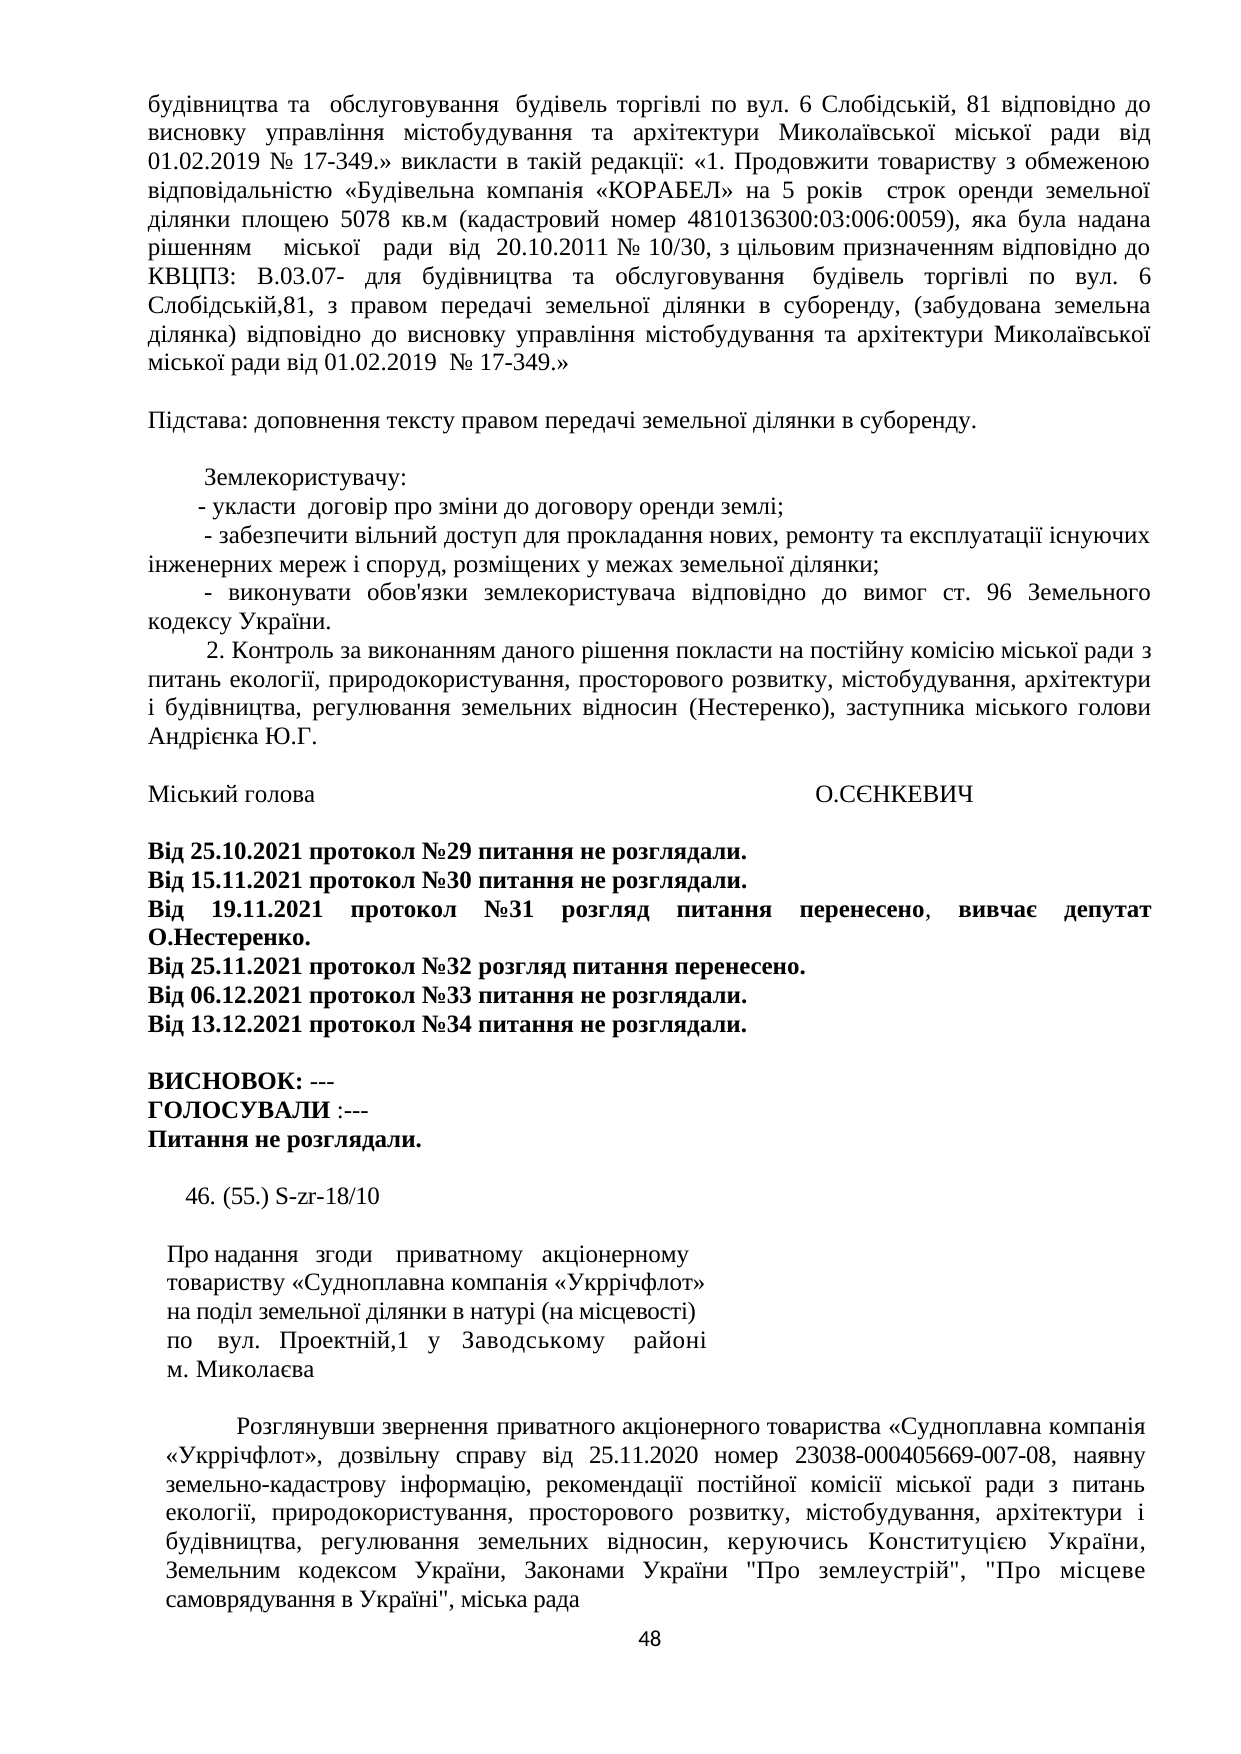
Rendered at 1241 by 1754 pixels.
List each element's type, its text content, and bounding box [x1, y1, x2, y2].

text Підстава: доповнення тексту правом передачі земельної ділянки в суборенду. [148, 405, 1152, 434]
text ГОЛОСУВАЛИ :--- [148, 1095, 1152, 1124]
text - виконувати обов'язки землекористувача відповідно до вимог ст. 96 Земельного кодексу України. [148, 577, 1152, 635]
text Від 13.12.2021 протокол №34 питання не розглядали. [148, 1009, 1152, 1037]
text м. Миколаєва [165, 1354, 1146, 1382]
text Про надання згоди приватному акціонерному [165, 1239, 1146, 1267]
text 2. Контроль за виконанням даного рішення покласти на постійну комісію міської ради з питань екології, природокористування, просторового розвитку, містобудування, архітектури і будівництва, регулювання земельних відносин (Нестеренко), заступника міського голови Андрієнка Ю.Г. [148, 635, 1152, 750]
text товариству «Судноплавна компанія «Укррічфлот» [165, 1267, 1146, 1296]
text Міський голова О.СЄНКЕВИЧ [148, 779, 1152, 807]
text по вул. Проектній,1 у Заводському районі [165, 1325, 1146, 1354]
text Від 25.10.2021 протокол №29 питання не розглядали. [148, 836, 1152, 865]
text ВИСНОВОК: --- [148, 1066, 1152, 1095]
text Від 25.11.2021 протокол №32 розгляд питання перенесено. [148, 951, 1152, 980]
text Землекористувачу: [148, 462, 1152, 491]
list (55.) S-zr-18/10 [185, 1181, 1146, 1210]
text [148, 89, 1152, 376]
text Питання не розглядали. [148, 1124, 1152, 1152]
text на поділ земельної ділянки в натурі (на місцевості) [165, 1296, 1146, 1325]
text Розглянувши звернення приватного акціонерного товариства «Судноплавна компанія «Укррічфлот», дозвільну справу від 25.11.2020 номер 23038-000405669-007-08, наявну земельно-кадастрову інформацію, рекомендації постійної комісії міської ради з питань екології, природокористування, просторового розвитку, містобудування, архітектури і будівництва, регулювання земельних відносин, керуючись Конституцією України, Земельним кодексом України, Законами України "Про землеустрій", "Про місцеве самоврядування в Україні", міська рада [165, 1411, 1146, 1612]
text Від 19.11.2021 протокол №31 розгляд питання перенесено, вивчає депутат О.Нестеренко. [148, 894, 1152, 951]
text Від 06.12.2021 протокол №33 питання не розглядали. [148, 980, 1152, 1009]
text - укласти договір про зміни до договору оренди землі; [148, 491, 1152, 520]
text Від 15.11.2021 протокол №30 питання не розглядали. [148, 865, 1152, 894]
text - забезпечити вільний доступ для прокладання нових, ремонту та експлуатації існуючих інженерних мереж і споруд, розміщених у межах земельної ділянки; [148, 520, 1152, 577]
